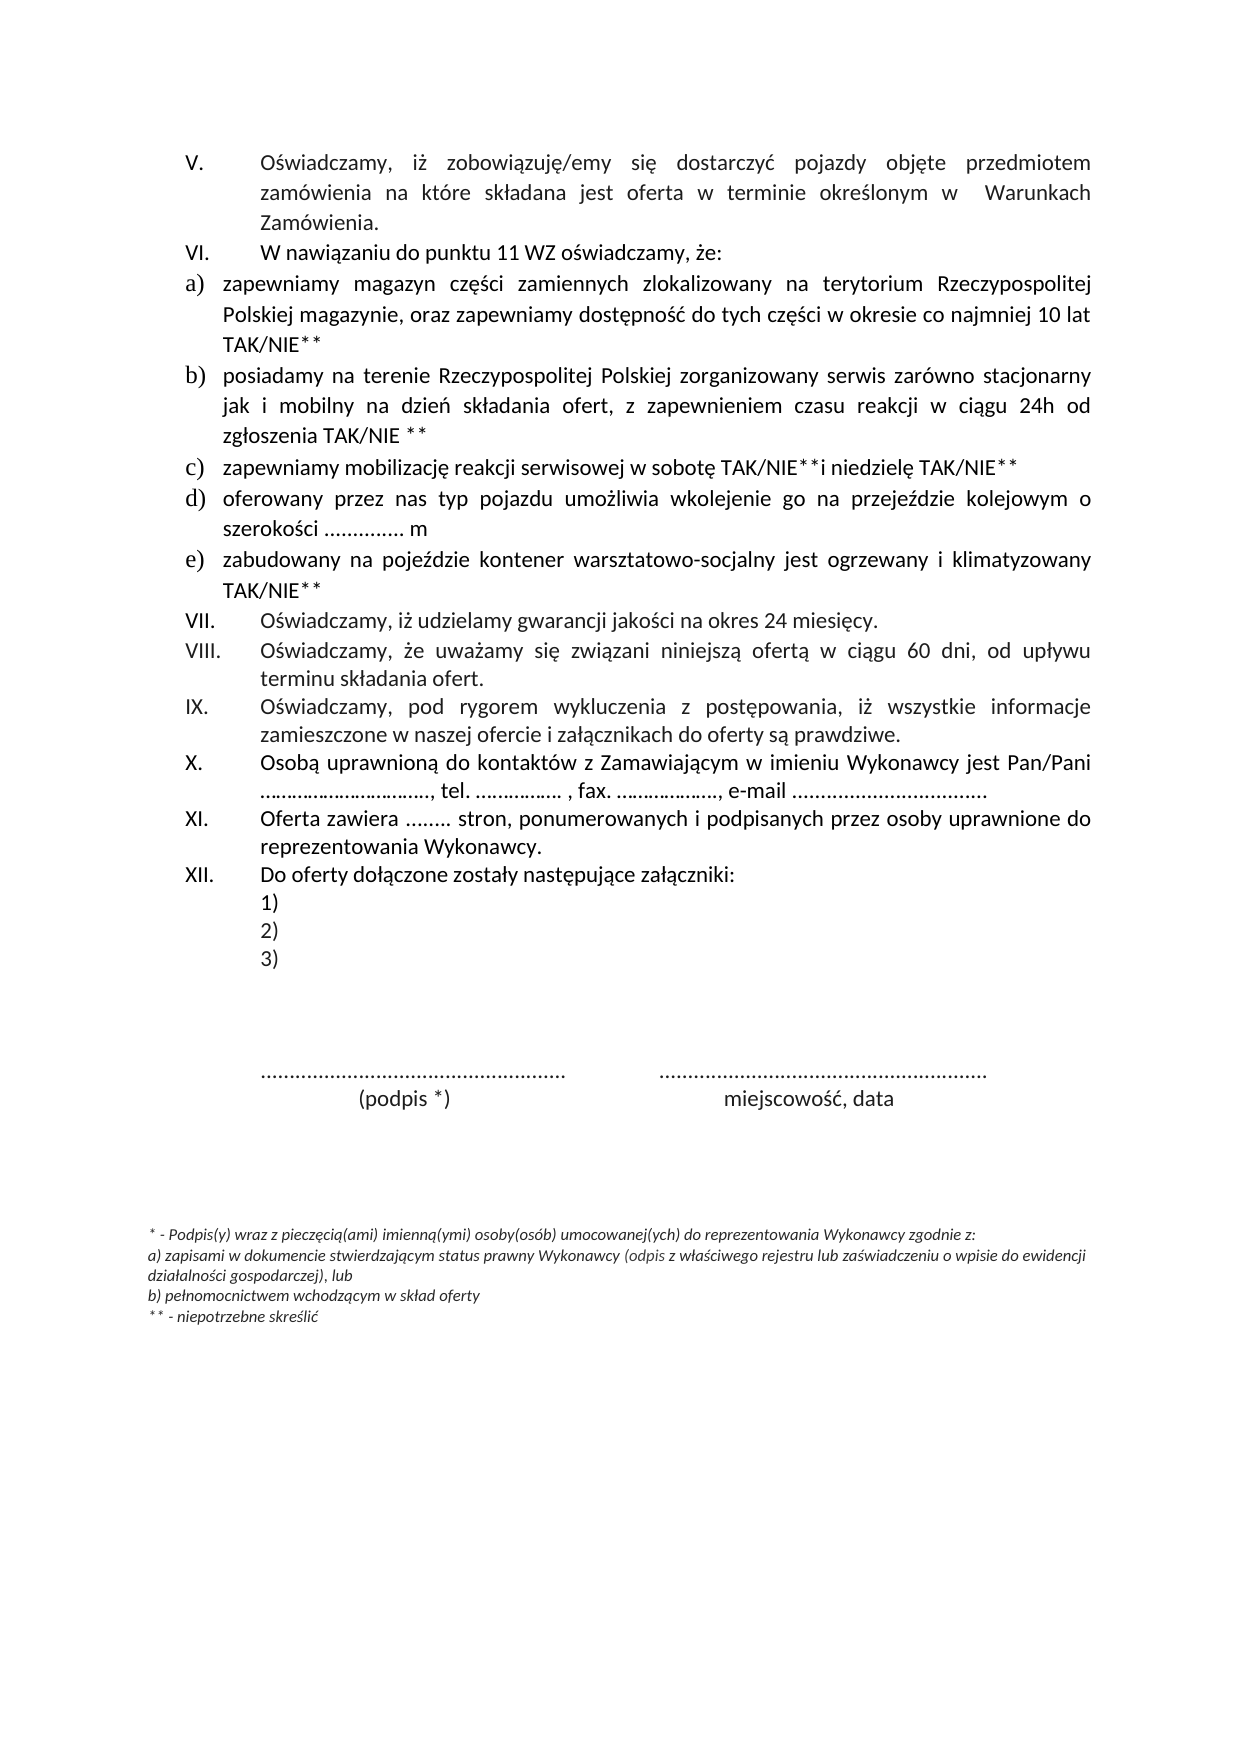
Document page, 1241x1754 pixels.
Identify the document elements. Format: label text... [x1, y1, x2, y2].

list ..................................................... ......................................................... [260, 1057, 1093, 1084]
list oferowany przez nas typ pojazdu umożliwia wkolejenie go na przejeździe kolejowym o szerokości .............. m [185, 483, 1093, 542]
list Oferta zawiera ........ stron, ponumerowanych i podpisanych przez osoby uprawnione do reprezentowania Wykonawcy. [185, 804, 1093, 860]
text * - Podpis(y) wraz z pieczęcią(ami) imienną(ymi) osoby(osób) umocowanej(ych) do reprezentowania Wykonawcy zgodnie z: [148, 1225, 1093, 1245]
list Osobą uprawnioną do kontaktów z Zamawiającym w imieniu Wykonawcy jest Pan/Pani ………………………….., tel. …...………. , fax. ………………., e-mail .................................. [185, 748, 1093, 804]
list posiadamy na terenie Rzeczypospolitej Polskiej zorganizowany serwis zarówno stacjonarny jak i mobilny na dzień składania ofert, z zapewnieniem czasu reakcji w ciągu 24h od zgłoszenia TAK/NIE ** [185, 360, 1093, 449]
text b) pełnomocnictwem wchodzącym w skład oferty [148, 1286, 1093, 1306]
list zapewniamy magazyn części zamiennych zlokalizowany na terytorium Rzeczypospolitej Polskiej magazynie, oraz zapewniamy dostępność do tych części w okresie co najmniej 10 lat TAK/NIE** [185, 268, 1093, 358]
list Oświadczamy, pod rygorem wykluczenia z postępowania, iż wszystkie informacje zamieszczone w naszej ofercie i załącznikach do oferty są prawdziwe. [185, 692, 1093, 748]
text a) zapisami w dokumencie stwierdzającym status prawny Wykonawcy (odpis z właściwego rejestru lub zaświadczeniu o wpisie do ewidencji działalności gospodarczej), lub [148, 1245, 1093, 1286]
list zabudowany na pojeździe kontener warsztatowo-socjalny jest ogrzewany i klimatyzowany TAK/NIE** [185, 544, 1093, 604]
list W nawiązaniu do punktu 11 WZ oświadczamy, że: [185, 238, 1093, 266]
list (podpis *) miejscowość, data [260, 1084, 1093, 1113]
list Do oferty dołączone zostały następujące załączniki: [185, 860, 1093, 888]
list 1) [260, 888, 1093, 916]
list Oświadczamy, że uważamy się związani niniejszą ofertą w ciągu 60 dni, od upływu terminu składania ofert. [185, 636, 1093, 692]
list Oświadczamy, iż zobowiązuję/emy się dostarczyć pojazdy objęte przedmiotem zamówienia na które składana jest oferta w terminie określonym w Warunkach Zamówienia. [185, 148, 1093, 236]
list Oświadczamy, iż udzielamy gwarancji jakości na okres 24 miesięcy. [185, 606, 1093, 634]
list 3) [260, 944, 1093, 972]
list 2) [260, 916, 1093, 944]
list zapewniamy mobilizację reakcji serwisowej w sobotę TAK/NIE**i niedzielę TAK/NIE** [185, 452, 1093, 481]
text ** - niepotrzebne skreślić [148, 1306, 1093, 1326]
